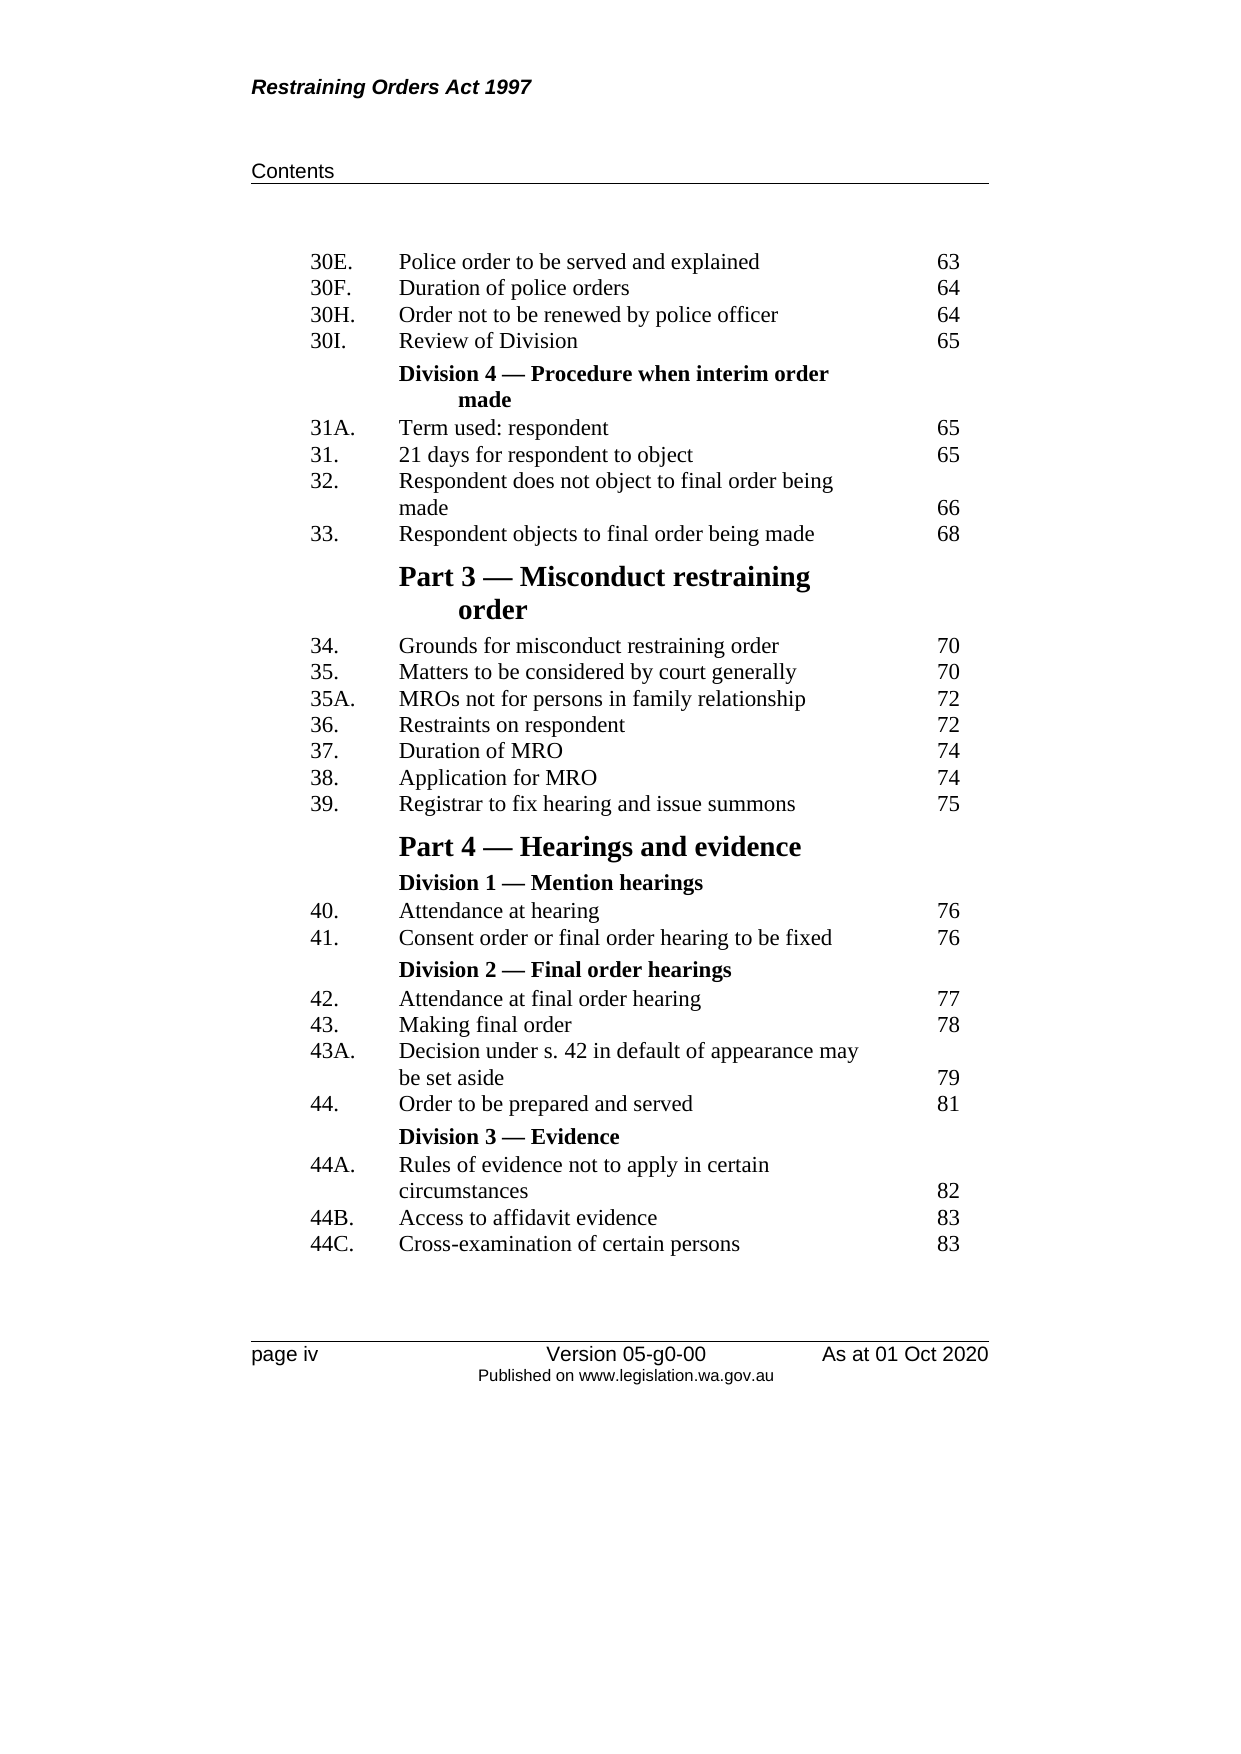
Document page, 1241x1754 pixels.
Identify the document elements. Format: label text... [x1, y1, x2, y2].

text 41. Consent order or final order hearing to be fixed 76 [310, 924, 871, 950]
text 37. Duration of MRO 74 [310, 737, 871, 764]
text 44. Order to be prepared and served 81 [310, 1090, 871, 1116]
text 44A. Rules of evidence not to apply in certain circumstances 82 [310, 1151, 871, 1204]
text 43A. Decision under s. 42 in default of appearance may be set aside 79 [310, 1037, 871, 1090]
text 43. Making final order 78 [310, 1011, 871, 1037]
text 42. Attendance at final order hearing 77 [310, 985, 871, 1011]
text 32. Respondent does not object to final order being made 66 [310, 467, 871, 520]
text 34. Grounds for misconduct restraining order 70 [310, 632, 871, 658]
text Part 3 — Misconduct restraining order [399, 559, 871, 626]
text 31A. Term used: respondent 65 [310, 414, 871, 441]
text 30F. Duration of police orders 64 [310, 274, 871, 301]
text Division 4 — Procedure when interim order made [399, 360, 871, 412]
text 44C. Cross-examination of certain persons 83 [310, 1230, 871, 1257]
text 33. Respondent objects to final order being made 68 [310, 520, 871, 546]
text 38. Application for MRO 74 [310, 764, 871, 790]
text 35. Matters to be considered by court generally 70 [310, 658, 871, 685]
text 40. Attendance at hearing 76 [310, 897, 871, 924]
text Part 4 — Hearings and evidence [399, 829, 871, 863]
text 36. Restraints on respondent 72 [310, 711, 871, 737]
text 30E. Police order to be served and explained 63 [310, 248, 871, 274]
text 30H. Order not to be renewed by police officer 64 [310, 301, 871, 327]
text 30I. Review of Division 65 [310, 327, 871, 353]
text 39. Registrar to fix hearing and issue summons 75 [310, 790, 871, 817]
text Division 3 — Evidence [399, 1123, 871, 1149]
text 31. 21 days for respondent to object 65 [310, 441, 871, 467]
text 35A. MROs not for persons in family relationship 72 [310, 685, 871, 711]
text 44B. Access to affidavit evidence 83 [310, 1204, 871, 1230]
text Division 2 — Final order hearings [399, 956, 871, 983]
text Division 1 — Mention hearings [399, 869, 871, 895]
